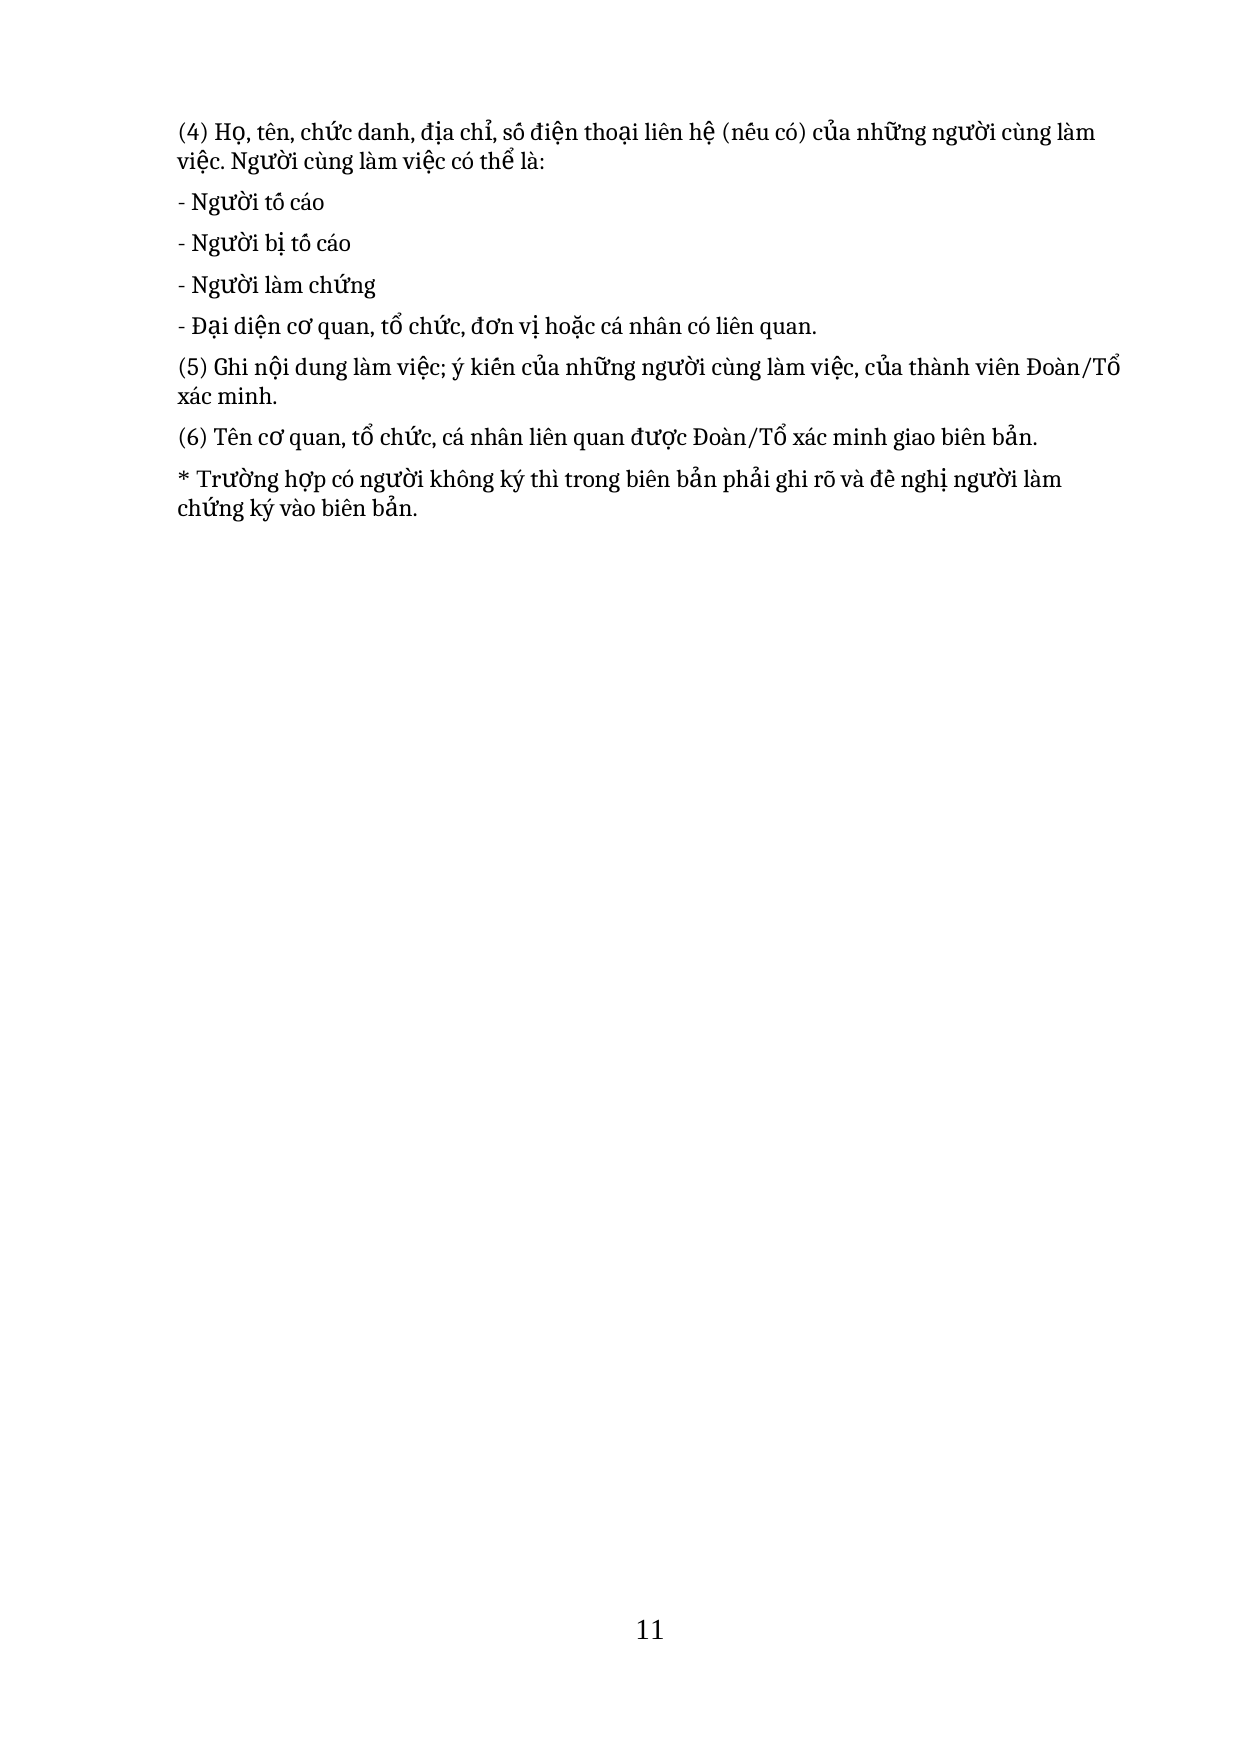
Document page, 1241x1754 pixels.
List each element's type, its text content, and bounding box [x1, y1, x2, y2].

text - Người tố cáo [177, 188, 1122, 217]
text - Đại diện cơ quan, tổ chức, đơn vị hoặc cá nhân có liên quan. [177, 312, 1122, 341]
text (5) Ghi nội dung làm việc; ý kiến của những người cùng làm việc, của thành viên Đoàn/Tổ xác minh. [177, 353, 1122, 411]
text (4) Họ, tên, chức danh, địa chỉ, số điện thoại liên hệ (nếu có) của những người cùng làm việc. Người cùng làm việc có thể là: [177, 118, 1122, 176]
text - Người bị tố cáo [177, 229, 1122, 258]
text * Trường hợp có người không ký thì trong biên bản phải ghi rõ và đề nghị người làm chứng ký vào biên bản. [177, 464, 1122, 523]
text - Người làm chứng [177, 271, 1122, 299]
text (6) Tên cơ quan, tổ chức, cá nhân liên quan được Đoàn/Tổ xác minh giao biên bản. [177, 423, 1122, 452]
